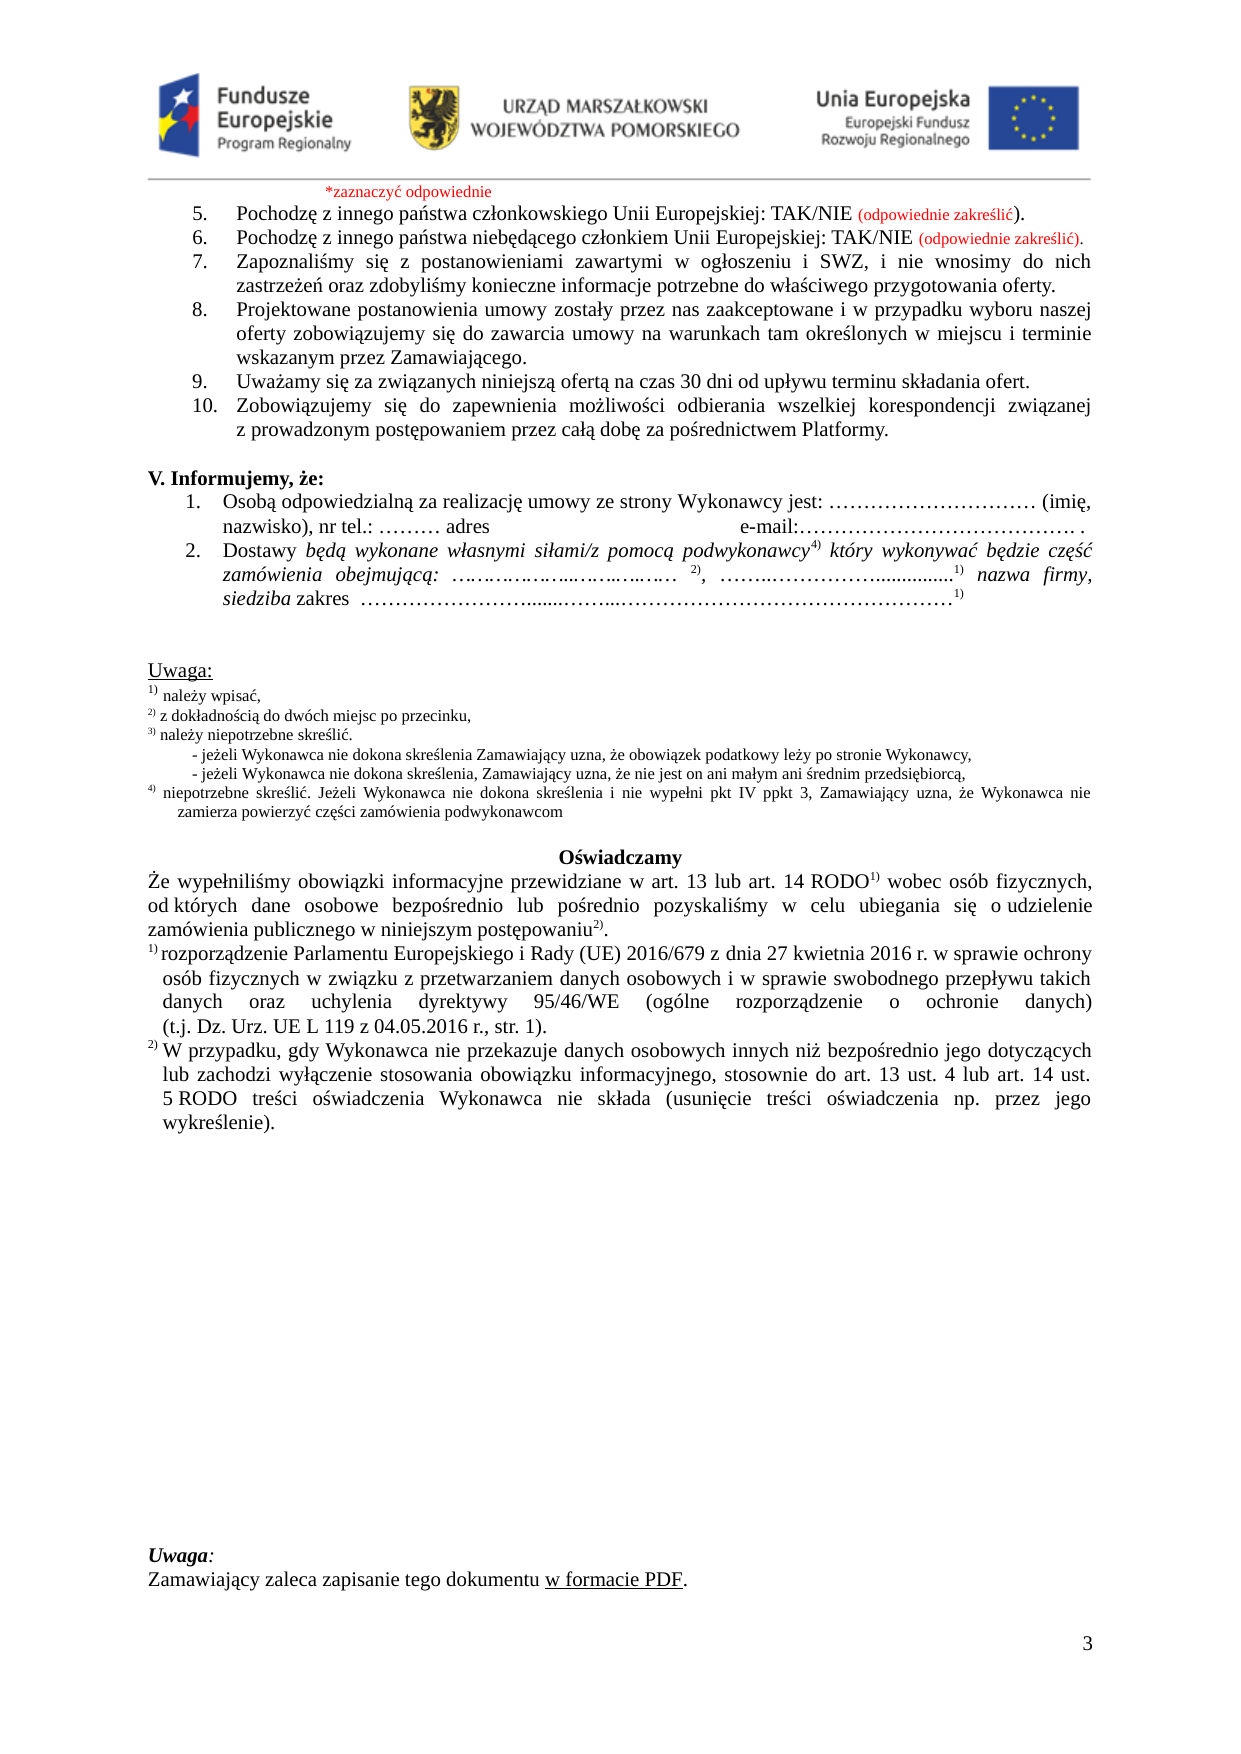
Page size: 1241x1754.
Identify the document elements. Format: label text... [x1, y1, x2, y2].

picture [147, 73, 1093, 182]
list Projektowane postanowienia umowy zostały przez nas zaakceptowane i w przypadku wyboru naszej oferty zobowiązujemy się do zawarcia umowy na warunkach tam określonych w miejscu i terminie wskazanym przez Zamawiającego. [192, 297, 1093, 369]
list Pochodzę z innego państwa członkowskiego Unii Europejskiej: TAK/NIE (odpowiednie zakreślić). [192, 201, 1093, 225]
text *zaznaczyć odpowiednie [325, 182, 1093, 201]
list Osobą odpowiedzialną za realizację umowy ze strony Wykonawcy jest: ………………………… (imię, nazwisko), nr tel.: ……… adres e-mail:…………………………………. . [185, 489, 1093, 538]
list Uważamy się za związanych niniejszą ofertą na czas 30 dni od upływu terminu składania ofert. [192, 369, 1093, 393]
text 2) z dokładnością do dwóch miejsc po przecinku, [148, 706, 1093, 725]
text 1) należy wpisać, [148, 682, 1093, 706]
text Oświadczamy [148, 845, 1093, 869]
text Zamawiający zaleca zapisanie tego dokumentu w formacie PDF. [148, 1567, 1093, 1591]
text 3) należy niepotrzebne skreślić. [148, 725, 1093, 744]
list Pochodzę z innego państwa niebędącego członkiem Unii Europejskiej: TAK/NIE (odpowiednie zakreślić). [192, 225, 1093, 249]
text Uwaga: [148, 1543, 1093, 1567]
text Że wypełniliśmy obowiązki informacyjne przewidziane w art. 13 lub art. 14 RODO1) wobec osób fizycznych, od których dane osobowe bezpośrednio lub pośrednio pozyskaliśmy w celu ubiegania się o udzielenie zamówienia publicznego w niniejszym postępowaniu2). [148, 869, 1093, 941]
list Zobowiązujemy się do zapewnienia możliwości odbierania wszelkiej korespondencji związanej z prowadzonym postępowaniem przez całą dobę za pośrednictwem Platformy. [192, 393, 1093, 441]
text V. Informujemy, że: [148, 465, 1093, 489]
text - jeżeli Wykonawca nie dokona skreślenia Zamawiający uzna, że obowiązek podatkowy leży po stronie Wykonawcy, [192, 744, 1093, 763]
text 4) niepotrzebne skreślić. Jeżeli Wykonawca nie dokona skreślenia i nie wypełni pkt IV ppkt 3, Zamawiający uzna, że Wykonawca nie zamierza powierzyć części zamówienia podwykonawcom [148, 783, 1093, 821]
list Dostawy będą wykonane własnymi siłami/z pomocą podwykonawcy4) który wykonywać będzie część zamówienia obejmującą: ………………..…….….…… 2), ……..……………...............1) nazwa firmy, siedziba zakres …………………….......……...…………………………………………1) [185, 538, 1093, 610]
text 1) rozporządzenie Parlamentu Europejskiego i Rady (UE) 2016/679 z dnia 27 kwietnia 2016 r. w sprawie ochrony osób fizycznych w związku z przetwarzaniem danych osobowych i w sprawie swobodnego przepływu takich danych oraz uchylenia dyrektywy 95/46/WE (ogólne rozporządzenie o ochronie danych) (t.j. Dz. Urz. UE L 119 z 04.05.2016 r., str. 1). [148, 941, 1093, 1038]
text 2) W przypadku, gdy Wykonawca nie przekazuje danych osobowych innych niż bezpośrednio jego dotyczących lub zachodzi wyłączenie stosowania obowiązku informacyjnego, stosownie do art. 13 ust. 4 lub art. 14 ust. 5 RODO treści oświadczenia Wykonawca nie składa (usunięcie treści oświadczenia np. przez jego wykreślenie). [148, 1038, 1093, 1134]
text Uwaga: [148, 658, 1093, 682]
text - jeżeli Wykonawca nie dokona skreślenia, Zamawiający uzna, że nie jest on ani małym ani średnim przedsiębiorcą, [192, 763, 1093, 783]
list Zapoznaliśmy się z postanowieniami zawartymi w ogłoszeniu i SWZ, i nie wnosimy do nich zastrzeżeń oraz zdobyliśmy konieczne informacje potrzebne do właściwego przygotowania oferty. [192, 249, 1093, 297]
